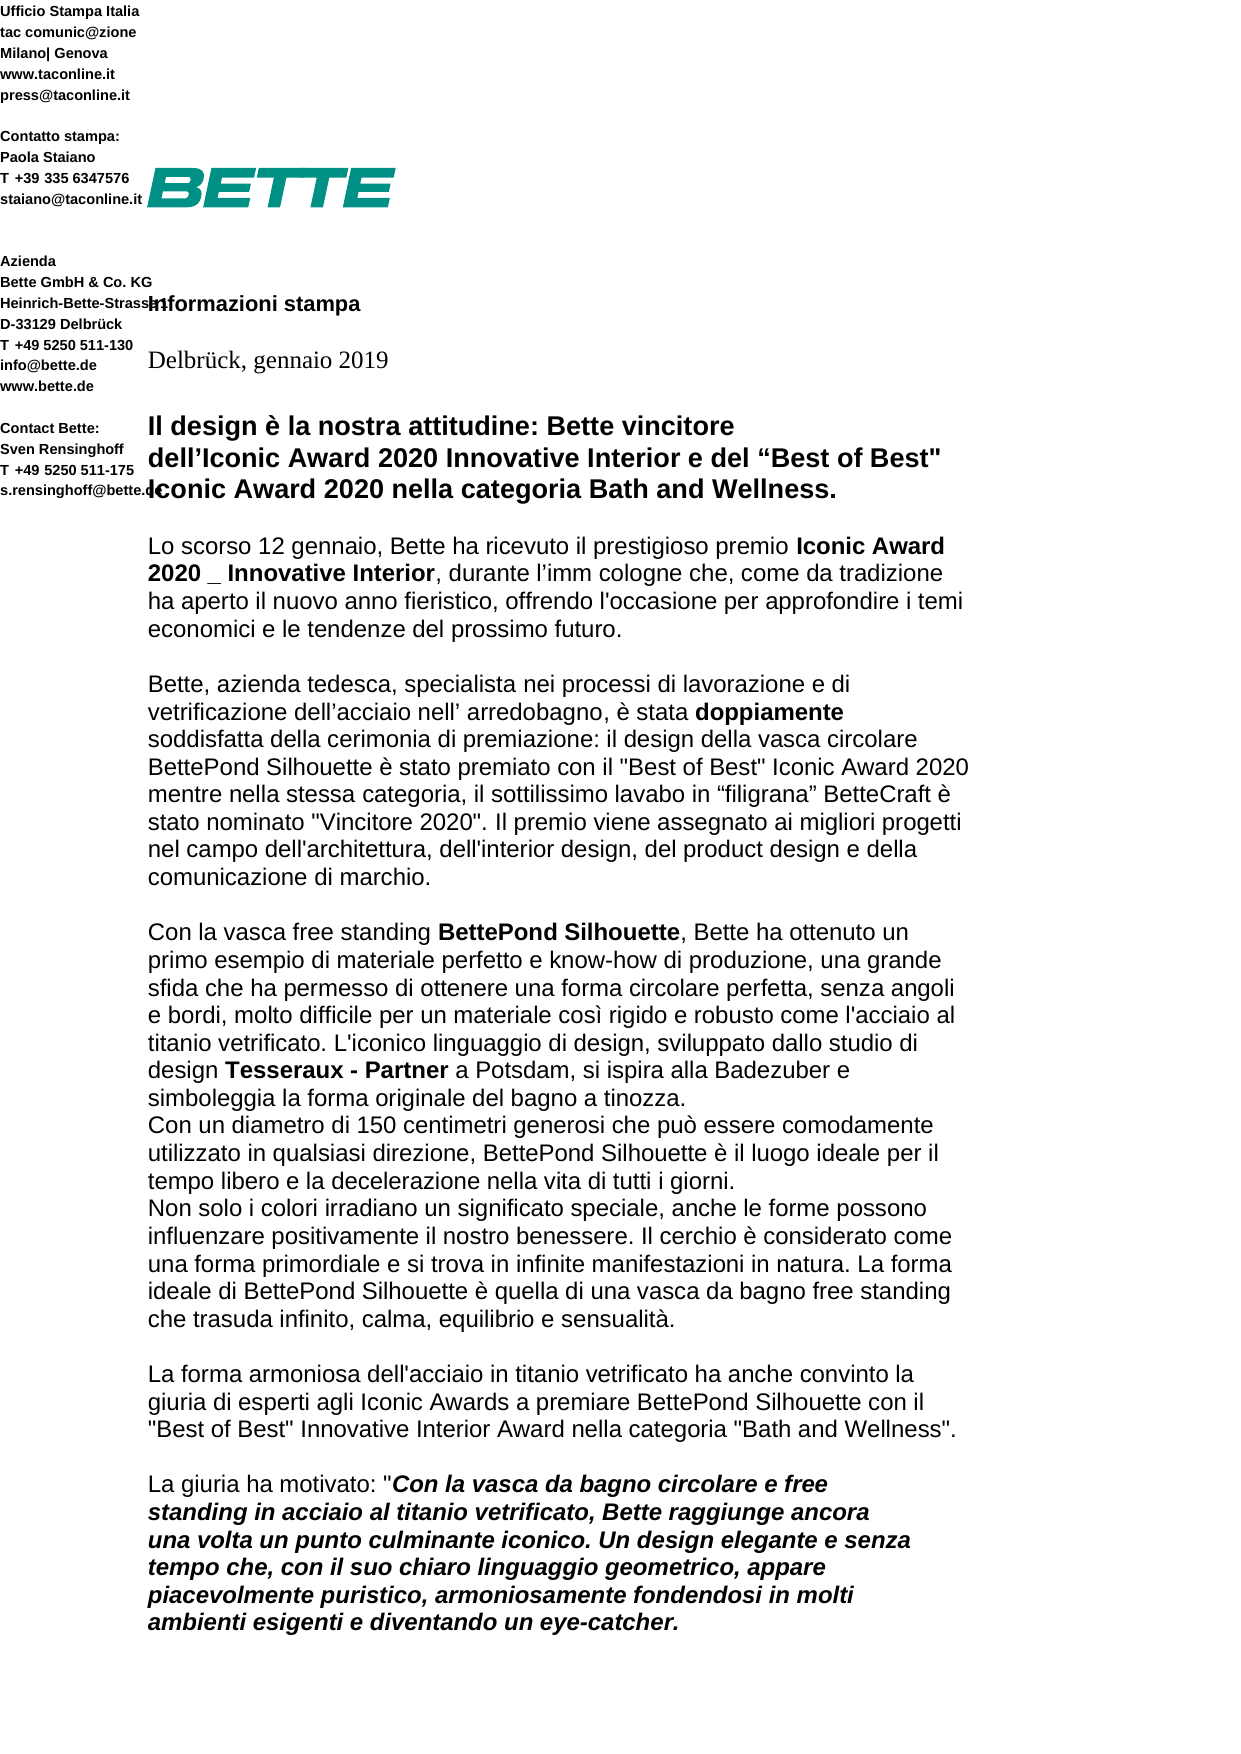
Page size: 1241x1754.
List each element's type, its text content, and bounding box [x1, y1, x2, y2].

text La forma armoniosa dell'acciaio in titanio vetrificato ha anche convinto la giuria di esperti agli Iconic Awards a premiare BettePond Silhouette con il "Best of Best" Innovative Interior Award nella categoria "Bath and Wellness". [148, 1360, 974, 1443]
text vetrificazione dell’acciaio nell’ arredobagno, è stata doppiamente [148, 697, 973, 725]
text simboleggia la forma originale del bagno a tinozza. [148, 1084, 973, 1111]
text soddisfatta della cerimonia di premiazione: il design della vasca circolare [148, 725, 973, 753]
text Non solo i colori irradiano un significato speciale, anche le forme possono [148, 1194, 974, 1222]
text Con un diametro di 150 centimetri generosi che può essere comodamente utilizzato in qualsiasi direzione, BettePond Silhouette è il luogo ideale per il tempo libero e la decelerazione nella vita di tutti i giorni. [148, 1111, 973, 1194]
text Il design è la nostra attitudine: Bette vincitore [148, 410, 974, 442]
text Con la vasca free standing BettePond Silhouette, Bette ha ottenuto un primo esempio di materiale perfetto e know-how di produzione, una grande sfida che ha permesso di ottenere una forma circolare perfetta, senza angoli e bordi, molto difficile per un materiale così rigido e robusto come l'acciaio al [148, 918, 973, 1029]
text Lo scorso 12 gennaio, Bette ha ricevuto il prestigioso premio Iconic Award 2020 _ Innovative Interior, durante l’imm cologne che, come da tradizione ha aperto il nuovo anno fieristico, offrendo l'occasione per approfondire i temi economici e le tendenze del prossimo futuro. [148, 532, 968, 642]
text design Tesseraux - Partner a Potsdam, si ispira alla Badezuber e [148, 1056, 973, 1084]
text Bette, azienda tedesca, specialista nei processi di lavorazione e di [148, 670, 973, 697]
text La giuria ha motivato: "Con la vasca da bagno circolare e free standing in acciaio al titanio vetrificato, Bette raggiunge ancora una volta un punto culminante iconico. Un design elegante e senza tempo che, con il suo chiaro linguaggio geometrico, appare piacevolmente puristico, armoniosamente fondendosi in molti ambienti esigenti e diventando un eye-catcher. [148, 1470, 916, 1636]
text influenzare positivamente il nostro benessere. Il cerchio è considerato come una forma primordiale e si trova in infinite manifestazioni in natura. La forma ideale di BettePond Silhouette è quella di una vasca da bagno free standing che trasuda infinito, calma, equilibrio e sensualità. [148, 1222, 974, 1332]
text BettePond Silhouette è stato premiato con il "Best of Best" Iconic Award 2020 mentre nella stessa categoria, il sottilissimo lavabo in “filigrana” BetteCraft è stato nominato "Vincitore 2020". Il premio viene assegnato ai migliori progetti nel campo dell'architettura, dell'interior design, del product design e della comunicazione di marchio. [148, 753, 974, 891]
text titanio vetrificato. L'iconico linguaggio di design, sviluppato dallo studio di [148, 1029, 973, 1056]
text dell’Iconic Award 2020 Innovative Interior e del “Best of Best" Iconic Award 2020 nella categoria Bath and Wellness. [148, 442, 974, 504]
